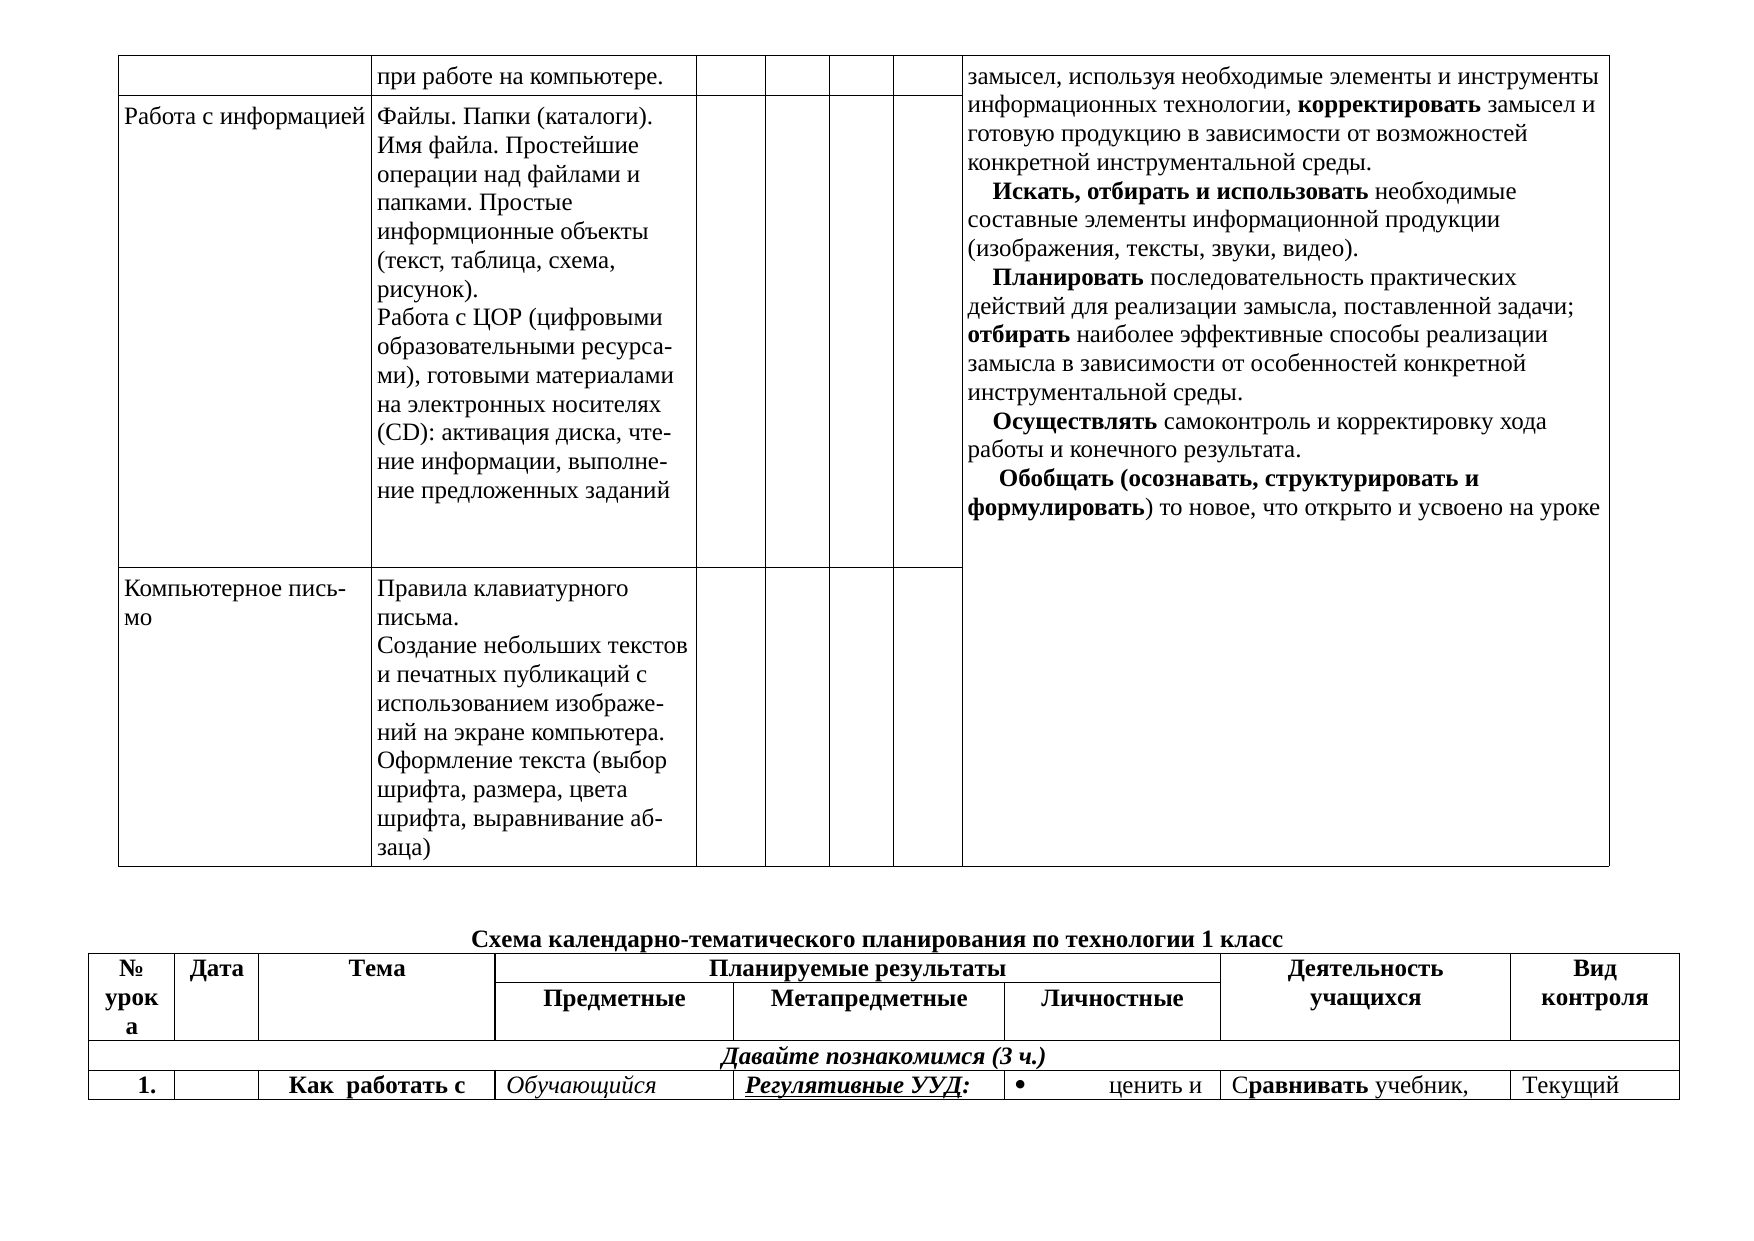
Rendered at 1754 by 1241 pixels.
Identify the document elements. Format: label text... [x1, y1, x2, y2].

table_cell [963, 56, 1609, 866]
table_cell 3 [766, 56, 829, 95]
text Схема календарно-тематического планирования по технологии 1 класс [118, 924, 1636, 952]
table_cell Метапредметные [734, 983, 1004, 1040]
table_cell Личностные [1005, 983, 1220, 1040]
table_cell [1221, 1071, 1510, 1099]
table_cell Компьютерное письмо [119, 568, 371, 866]
table_header Дата [175, 954, 258, 1040]
table_cell [830, 96, 893, 567]
table_cell [894, 96, 962, 567]
table_cell Правила клавиатурного письма. Создание небольших текстов и печатных публикаций с использованием изображений на экране компьютера. Оформление текста (выбор шрифта, размера, цвета шрифта, выравнивание абзаца) [372, 568, 696, 866]
table_cell [894, 568, 962, 866]
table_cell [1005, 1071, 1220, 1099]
table_cell Предметные [496, 983, 733, 1040]
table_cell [259, 1071, 494, 1099]
table_header Планируемые результаты [496, 954, 1220, 982]
table_cell 3 [697, 56, 765, 95]
table_cell 2 [830, 56, 893, 95]
table_cell [697, 568, 765, 866]
table_header Тема [259, 954, 494, 1040]
table_cell [175, 1071, 258, 1099]
table_cell [766, 568, 829, 866]
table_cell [496, 1071, 733, 1099]
table_header Деятельность учащихся [1221, 954, 1510, 1040]
table_header № урока [89, 954, 174, 1040]
table_header Вид контроля [1511, 954, 1679, 1040]
table_cell [830, 568, 893, 866]
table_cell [372, 56, 696, 95]
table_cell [119, 56, 371, 95]
table_cell Файлы. Папки (каталоги). Имя файла. Простейшие операции над файлами и папками. Простые информционные объекты (текст, таблица, схема, рисунок). Работа с ЦОР (цифровыми образовательными ресурсами), готовыми материалами на электронных носителях (CD): активация диска, чтение информации, выполнение предложенных заданий [372, 96, 696, 567]
table_cell [89, 1071, 174, 1099]
table_cell Работа с информацией [119, 96, 371, 567]
table_cell 4 [894, 56, 962, 95]
table_cell Давайте познакомимся (3 ч.) [89, 1041, 1679, 1069]
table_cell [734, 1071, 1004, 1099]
table_cell [766, 96, 829, 567]
table_cell Текущий [1511, 1071, 1679, 1099]
table_cell [697, 96, 765, 567]
